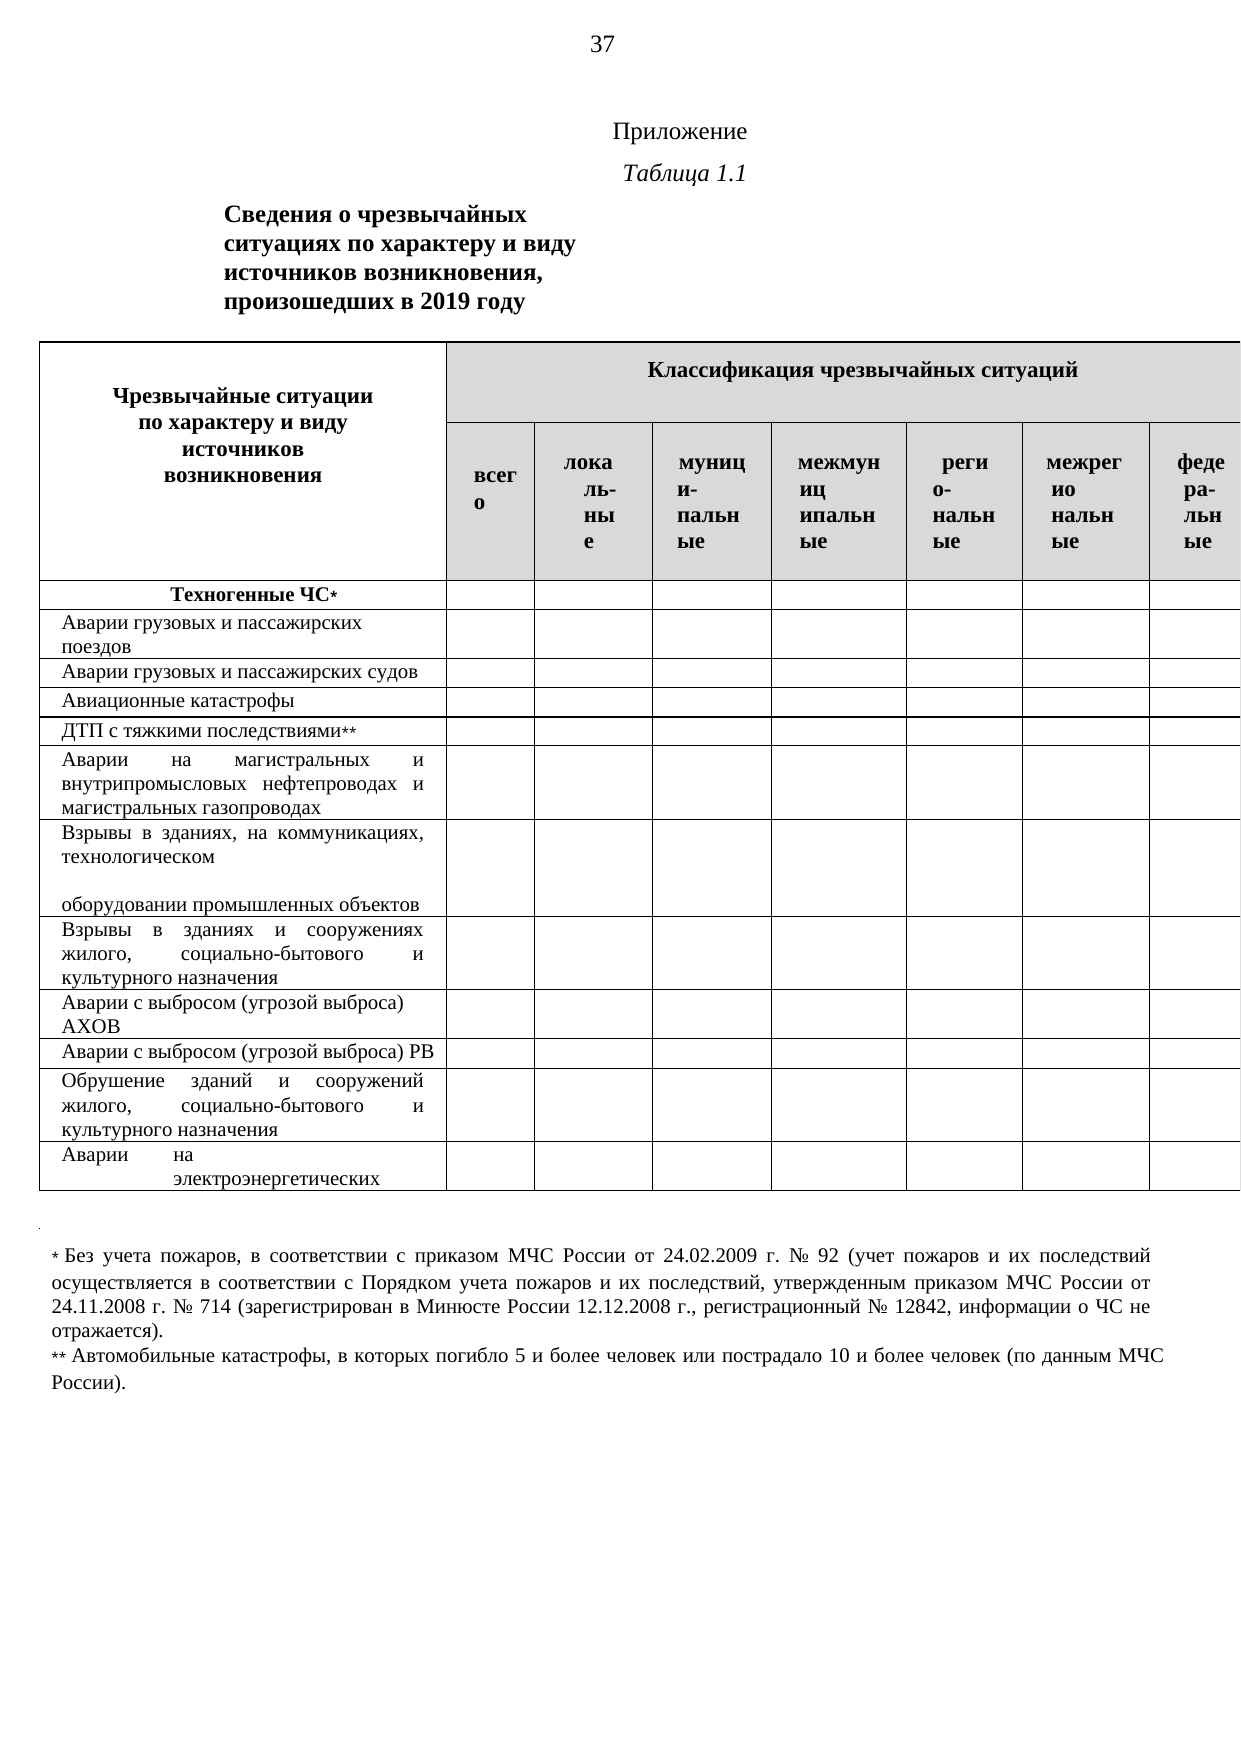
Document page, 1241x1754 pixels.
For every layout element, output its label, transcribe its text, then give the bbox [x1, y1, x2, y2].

table_cell [1023, 610, 1149, 658]
table_cell всего [447, 423, 534, 580]
table_cell [772, 1069, 906, 1141]
table_cell [447, 688, 534, 716]
table_cell [1150, 610, 1240, 658]
table_cell [772, 1039, 906, 1067]
table_cell [1150, 917, 1240, 989]
table_cell [535, 917, 652, 989]
table_cell [535, 1142, 652, 1190]
table_cell Техногенные ЧС* [40, 581, 446, 609]
table_cell [447, 917, 534, 989]
text Таблица 1.1 [622, 158, 1165, 186]
table_cell [447, 581, 534, 609]
table_cell [1023, 820, 1149, 916]
table_cell [1023, 659, 1149, 687]
table_cell [535, 990, 652, 1038]
table_cell [1150, 820, 1240, 916]
table_header Классификация чрезвычайных ситуаций [447, 343, 1240, 422]
table_cell [653, 746, 771, 819]
table_cell [1023, 990, 1149, 1038]
table_cell [907, 990, 1022, 1038]
table_cell [535, 688, 652, 716]
table_cell [447, 1069, 534, 1141]
table_cell [535, 1039, 652, 1067]
table_cell [447, 659, 534, 687]
table_cell межмуниц ипальные [772, 423, 906, 580]
text Приложение [612, 116, 1165, 145]
table_cell [653, 1142, 771, 1190]
table_cell регио- нальные [907, 423, 1022, 580]
table_cell [653, 659, 771, 687]
table_cell [772, 688, 906, 716]
table_cell [1150, 581, 1240, 609]
table_cell [535, 581, 652, 609]
table_cell Аварии грузовых и пассажирских поездов [40, 610, 446, 658]
table_cell [907, 610, 1022, 658]
table_cell [653, 1069, 771, 1141]
table_cell [447, 1039, 534, 1067]
table_cell [1150, 659, 1240, 687]
table_cell [772, 1142, 906, 1190]
table_cell [653, 718, 771, 745]
table_cell [653, 610, 771, 658]
table_cell [447, 746, 534, 819]
table_cell [907, 1039, 1022, 1067]
table_cell Аварии с выбросом (угрозой выброса) АХОВ [40, 990, 446, 1038]
table_header Чрезвычайные ситуации по характеру и виду источников возникновения [40, 343, 446, 580]
table_cell [772, 990, 906, 1038]
table_cell Обрушение зданий и сооружений жилого, социально-бытового и культурного назначения [40, 1069, 446, 1141]
table_cell [772, 917, 906, 989]
table_cell [535, 659, 652, 687]
table_cell [447, 1142, 534, 1190]
table_cell [1150, 688, 1240, 716]
table_cell локаль- ные [535, 423, 652, 580]
table_cell [1150, 1142, 1240, 1190]
table_cell [907, 659, 1022, 687]
table_cell [535, 746, 652, 819]
table_cell [772, 659, 906, 687]
table_cell [535, 1069, 652, 1141]
table_cell [772, 820, 906, 916]
table_cell [1150, 746, 1240, 819]
table_cell [1150, 1039, 1240, 1067]
table_cell [1150, 990, 1240, 1038]
list Без учета пожаров, в соответствии с приказом МЧС России от 24.02.2009 г. № 92 (учет пожаров и их последствий осуществляется в соответствии с Порядком учета пожаров и их последствий, утвержденным приказом МЧС России от 24.11.2008 г. № 714 (зарегистрирован в Минюсте России 12.12.2008 г., регистрационный № 12842, информации о ЧС не отражается). [51, 1242, 1152, 1342]
table_cell Взрывы в зданиях и сооружениях жилого, социально-бытового и культурного назначения [40, 917, 446, 989]
table_cell [1023, 1142, 1149, 1190]
table_cell [907, 746, 1022, 819]
table_cell [1023, 1069, 1149, 1141]
table_cell [907, 718, 1022, 745]
table_cell Взрывы в зданиях, на коммуникациях, технологическом оборудовании промышленных объектов [40, 820, 446, 916]
table_cell Авиационные катастрофы [40, 688, 446, 716]
table_cell федера- льные [1150, 423, 1240, 580]
table_cell [447, 718, 534, 745]
table_cell [447, 610, 534, 658]
table_cell [772, 610, 906, 658]
table_cell межрегио нальные [1023, 423, 1149, 580]
table_cell [447, 820, 534, 916]
table_cell [1023, 1039, 1149, 1067]
table_cell [535, 718, 652, 745]
table_cell ДТП с тяжкими последствиями** [40, 718, 446, 745]
table_cell [447, 990, 534, 1038]
table_cell [907, 581, 1022, 609]
table_cell [772, 718, 906, 745]
table_cell Аварии грузовых и пассажирских судов [40, 659, 446, 687]
table_cell [1150, 718, 1240, 745]
table_cell [1023, 688, 1149, 716]
table_cell [1023, 581, 1149, 609]
table_cell Аварии на электроэнергетических [40, 1142, 446, 1190]
table_cell [907, 1142, 1022, 1190]
text ** Автомобильные катастрофы, в которых погибло 5 и более человек или пострадало 10 и более человек (по данным МЧС России). [51, 1342, 1165, 1394]
table_cell [1150, 1069, 1240, 1141]
table_cell [535, 610, 652, 658]
table_cell [653, 581, 771, 609]
table_cell [653, 688, 771, 716]
table_cell Аварии с выбросом (угрозой выброса) РВ [40, 1039, 446, 1067]
table_cell [653, 820, 771, 916]
table_cell [907, 688, 1022, 716]
table_cell [653, 917, 771, 989]
text Сведения о чрезвычайных ситуациях по характеру и виду источников возникновения, произошедших в 2019 году [223, 199, 600, 314]
table_cell [653, 990, 771, 1038]
table_cell [535, 820, 652, 916]
table_cell [1023, 718, 1149, 745]
table_cell [772, 746, 906, 819]
table_cell [1023, 917, 1149, 989]
table_cell [907, 820, 1022, 916]
table_cell [653, 1039, 771, 1067]
table_cell Аварии на магистральных и внутрипромысловых нефтепроводах и магистральных газопроводах [40, 746, 446, 819]
table_cell муници- пальные [653, 423, 771, 580]
table_cell [907, 1069, 1022, 1141]
table_cell [907, 917, 1022, 989]
table_cell [1023, 746, 1149, 819]
table_cell [772, 581, 906, 609]
